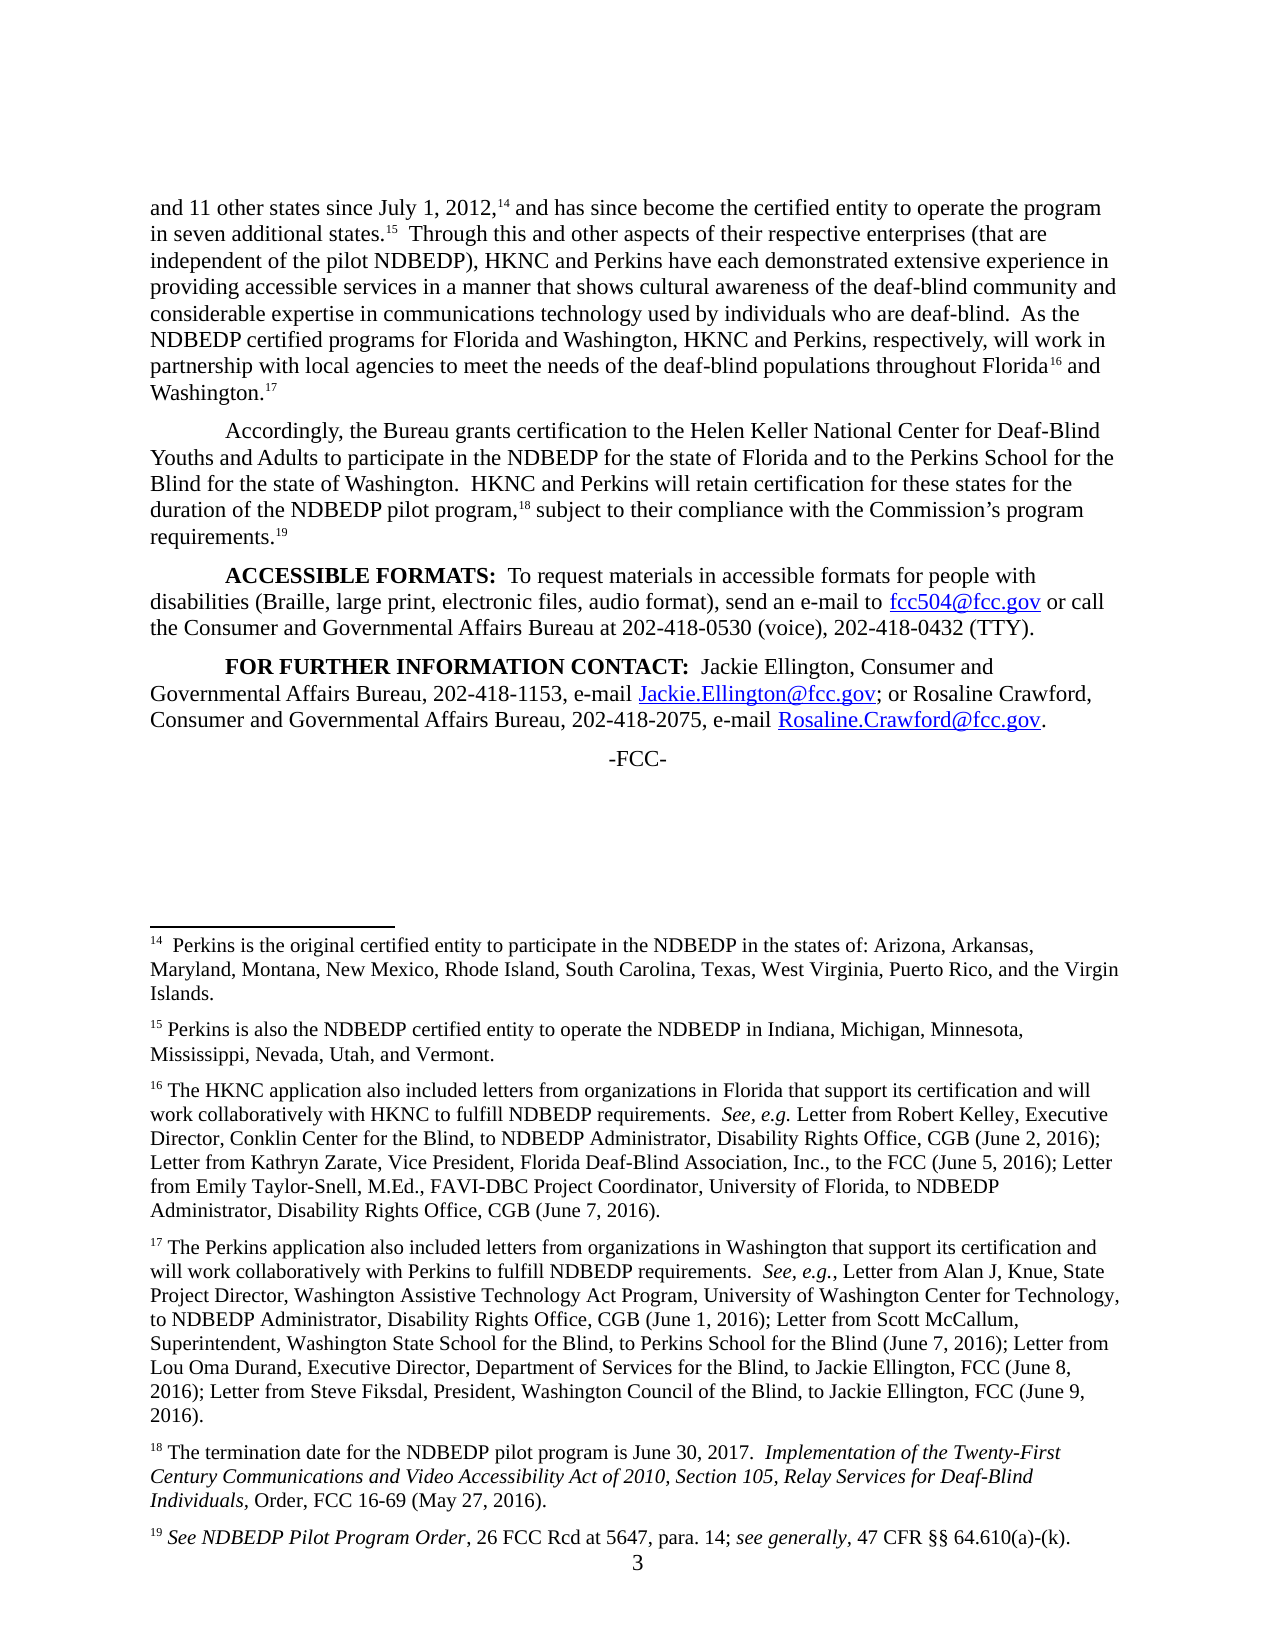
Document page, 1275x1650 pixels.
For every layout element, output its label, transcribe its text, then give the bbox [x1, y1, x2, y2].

text ACCESSIBLE FORMATS: To request materials in accessible formats for people with disabilities (Braille, large print, electronic files, audio format), send an e-mail to fcc504@fcc.gov or call the Consumer and Governmental Affairs Bureau at 202-418-0530 (voice), 202-418-0432 (TTY). [150, 562, 1125, 641]
text Accordingly, the Bureau grants certification to the Helen Keller National Center for Deaf-Blind Youths and Adults to participate in the NDBEDP for the state of Florida and to the Perkins School for the Blind for the state of Washington. HKNC and Perkins will retain certification for these states for the duration of the NDBEDP pilot program, subject to their compliance with the Commission’s program requirements. [150, 417, 1125, 549]
text FOR FURTHER INFORMATION CONTACT: Jackie Ellington, Consumer and Governmental Affairs Bureau, 202-418-1153, e-mail Jackie.Ellington@fcc.gov; or Rosaline Crawford, Consumer and Governmental Affairs Bureau, 202-418-2075, e-mail Rosaline.Crawford@fcc.gov. [150, 653, 1125, 732]
text -FCC- [150, 745, 1125, 771]
text The Bureau has determined that HKNC and Perkins meet the Commission’s qualifications for certification to operate NDBEDP programs in Florida and Washington. HKNC has been operating the NDBEDP in New York since July 1, 2012, and has since become the certified entity to operate the program in two additional states. Perkins has been operating the NDBEDP program in Massachusetts and 11 other states since July 1, 2012, and has since become the certified entity to operate the program in seven additional states. Through this and other aspects of their respective enterprises (that are independent of the pilot NDBEDP), HKNC and Perkins have each demonstrated extensive experience in providing accessible services in a manner that shows cultural awareness of the deaf-blind community and considerable expertise in communications technology used by individuals who are deaf-blind. As the NDBEDP certified programs for Florida and Washington, HKNC and Perkins, respectively, will work in partnership with local agencies to meet the needs of the deaf-blind populations throughout Florida and Washington. [150, 194, 1125, 405]
